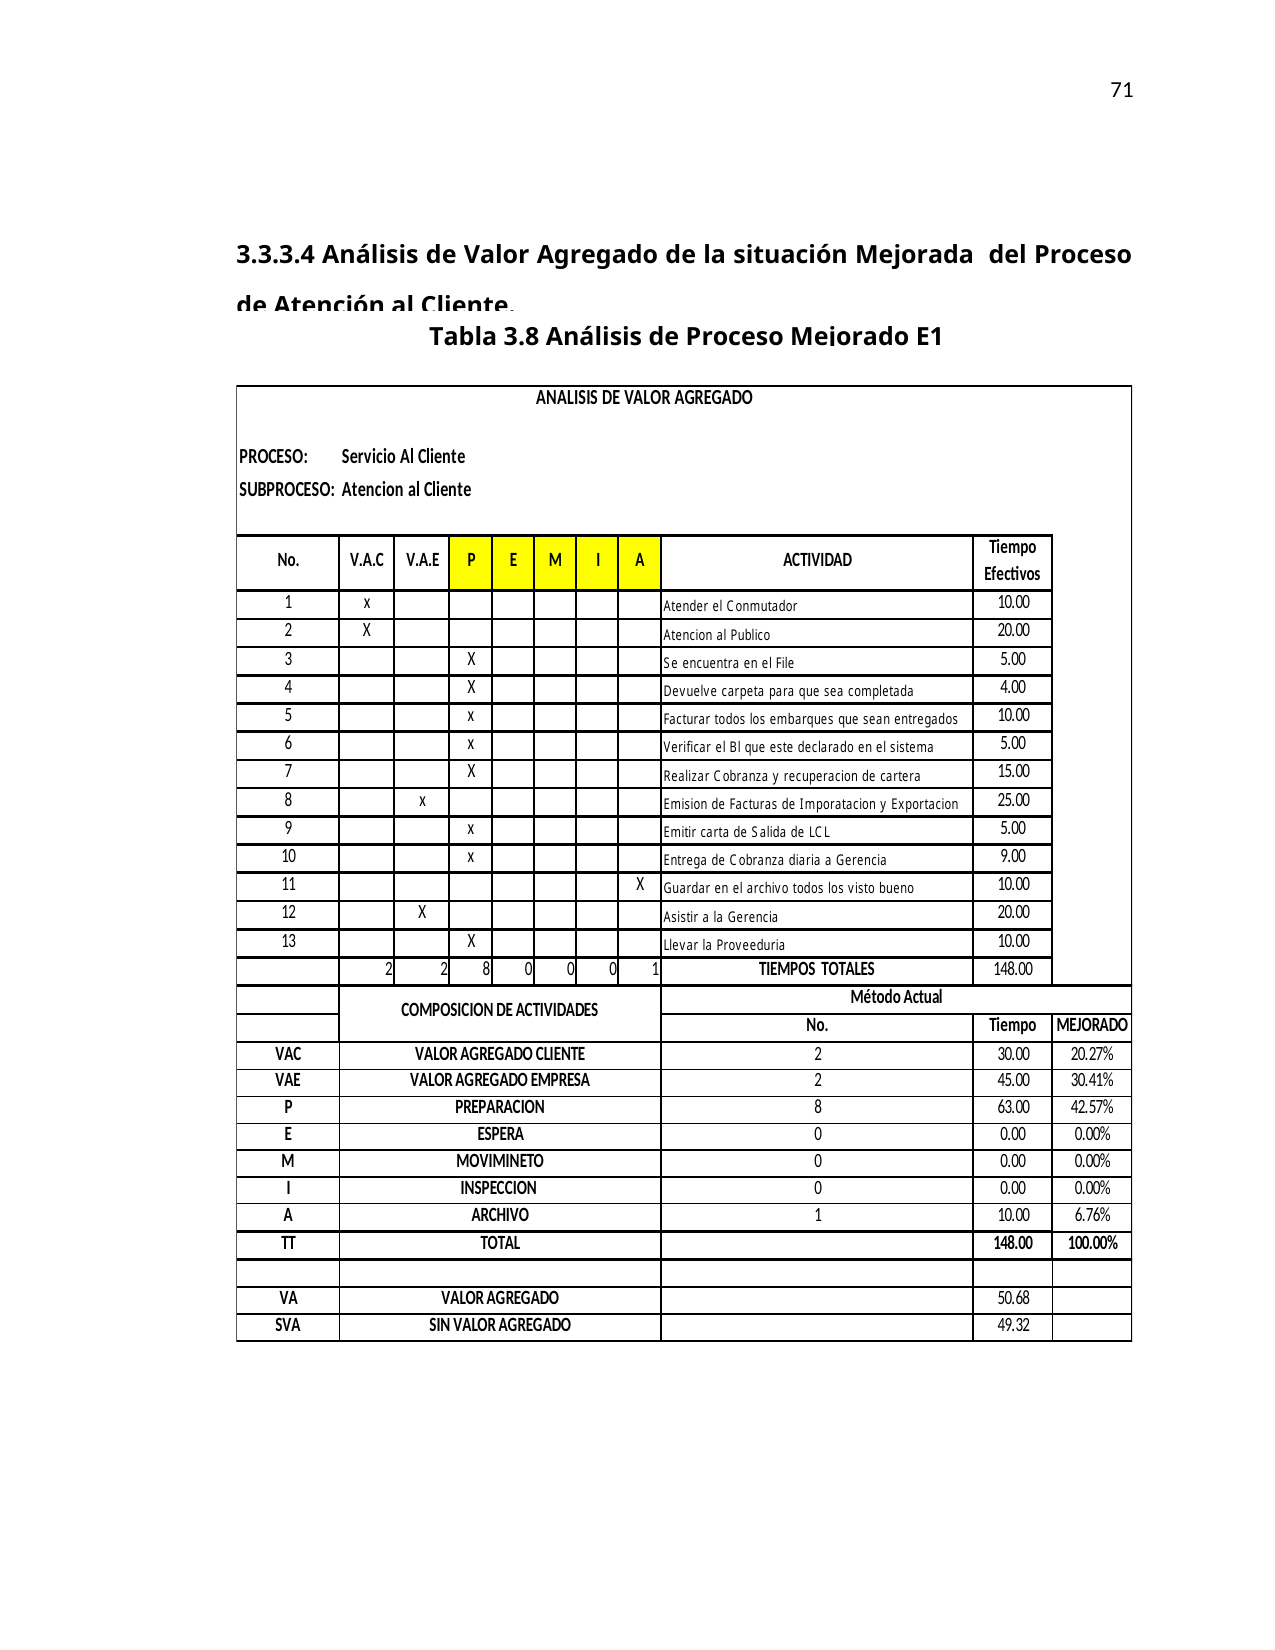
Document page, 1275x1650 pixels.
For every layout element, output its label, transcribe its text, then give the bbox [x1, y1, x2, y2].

subtitle 3.3.3.4 Análisis de Valor Agregado de la situación Mejorada del Proceso de Atención al Cliente. [236, 236, 1133, 311]
